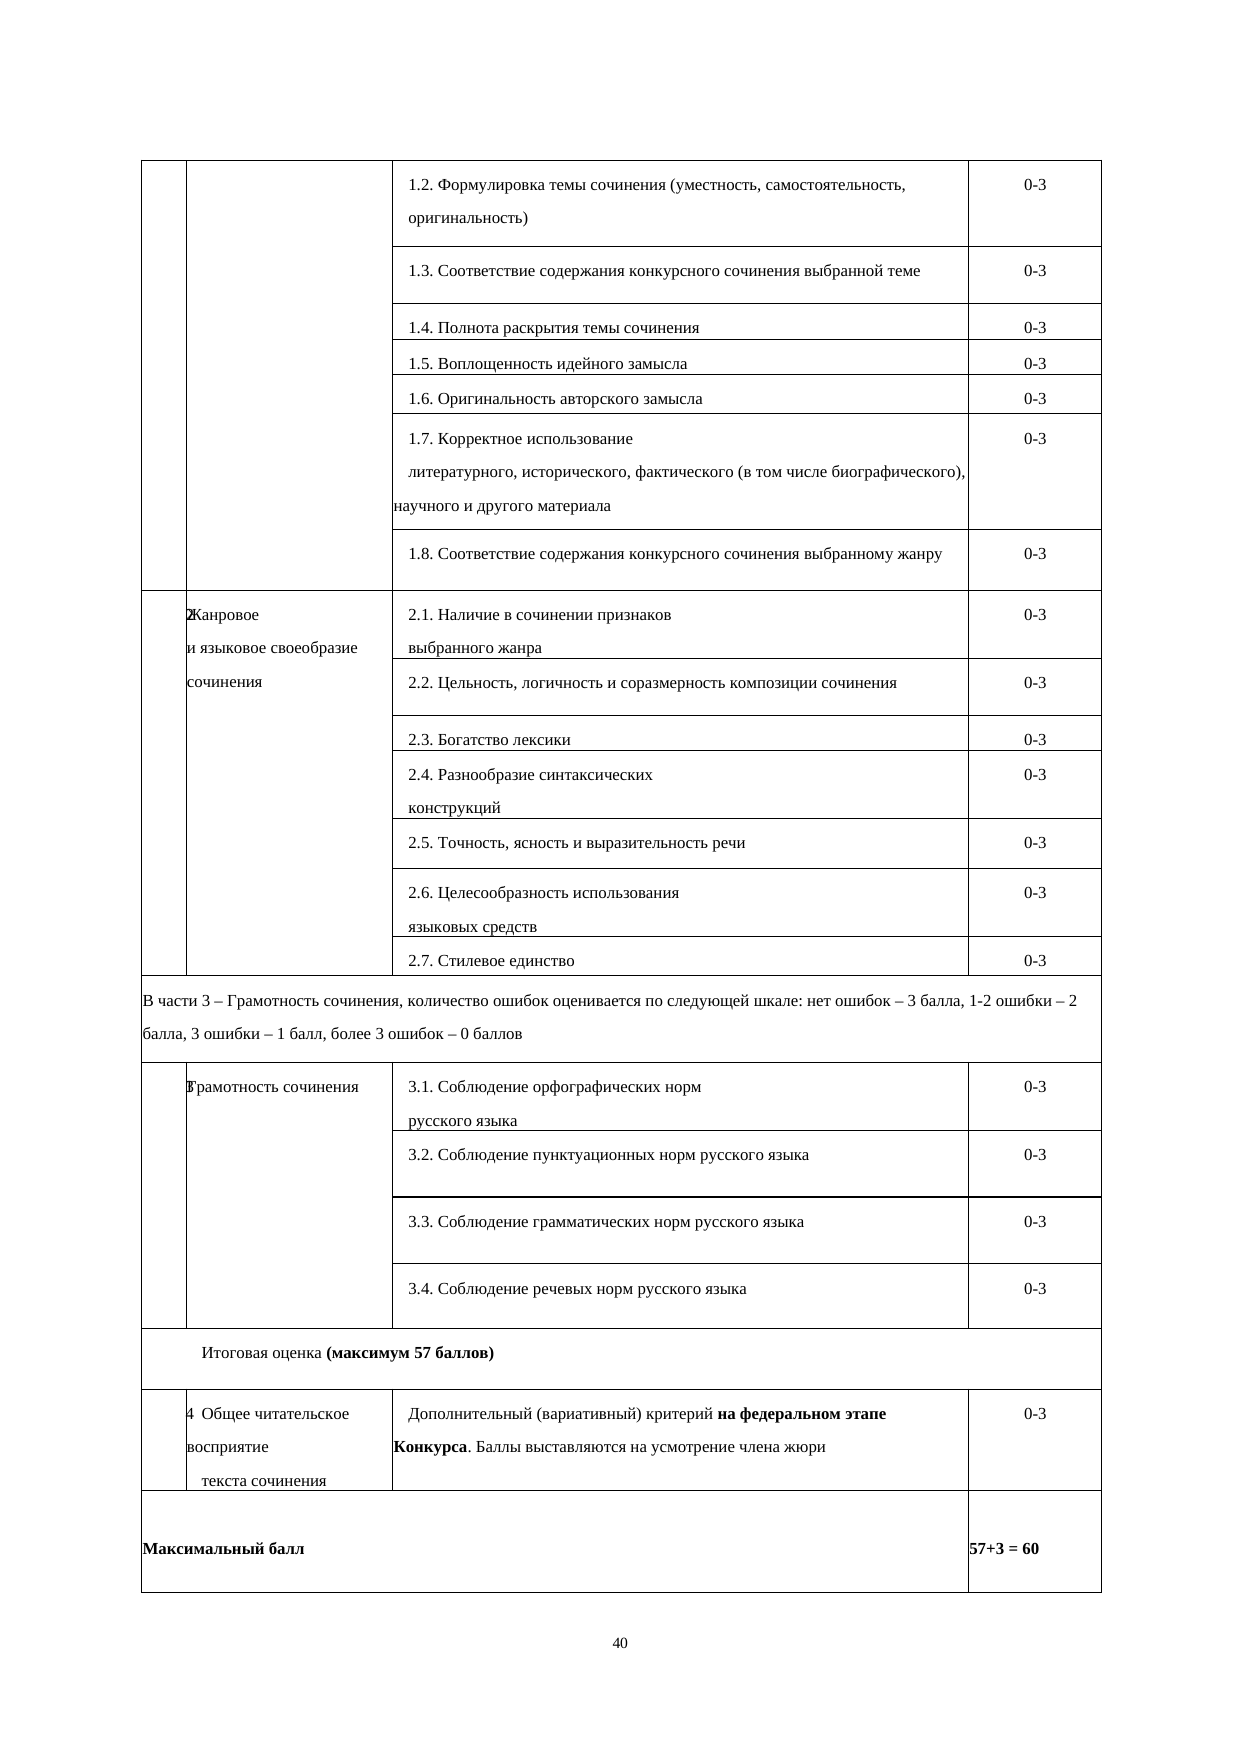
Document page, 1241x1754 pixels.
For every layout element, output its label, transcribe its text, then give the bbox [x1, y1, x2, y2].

table_cell 1.5. Воплощенность идейного замысла [393, 340, 968, 374]
table_cell 2.1. Наличие в сочинении признаков выбранного жанра [393, 591, 968, 658]
table_cell 1.7. Корректное использование литературного, исторического, фактического (в том числе биографического), научного и другого материала [393, 414, 968, 528]
table_cell 2.7. Стилевое единство [393, 937, 968, 975]
table_cell 1.4. Полнота раскрытия темы сочинения [393, 304, 968, 338]
table_cell Дополнительный (вариативный) критерий на федеральном этапе Конкурса. Баллы выставляются на усмотрение члена жюри [393, 1390, 968, 1490]
table_cell 2.2. Цельность, логичность и соразмерность композиции сочинения [393, 659, 968, 715]
table_cell 0-3 [969, 869, 1101, 936]
table_cell 1.6. Оригинальность авторского замысла [393, 375, 968, 413]
table_cell 57+3 = 60 [969, 1491, 1101, 1592]
table_cell В части 3 – Грамотность сочинения, количество ошибок оценивается по следующей шкале: нет ошибок – 3 балла, 1-2 ошибки – 2 балла, 3 ошибки – 1 балл, более 3 ошибок – 0 баллов [142, 976, 1101, 1062]
table_cell 0-3 [969, 530, 1101, 589]
table_cell 3.1. Соблюдение орфографических норм русского языка [393, 1063, 968, 1130]
table_cell 0-3 [969, 937, 1101, 975]
table_cell 3.2. Соблюдение пунктуационных норм русского языка [393, 1131, 968, 1196]
table_cell 0-3 [969, 716, 1101, 749]
table_cell 1.2. Формулировка темы сочинения (уместность, самостоятельность, оригинальность) [393, 161, 968, 246]
table_cell 0-3 [969, 1063, 1101, 1130]
table_cell Итоговая оценка (максимум 57 баллов) [142, 1329, 1101, 1388]
table_cell 0-3 [969, 304, 1101, 338]
table_cell Грамотность сочинения [187, 1063, 392, 1327]
table_cell 0-3 [969, 1264, 1101, 1327]
table_cell Жанровое и языковое своеобразие сочинения [187, 591, 392, 975]
table_cell 0-3 [969, 414, 1101, 528]
table_cell 2.4. Разнообразие синтаксических конструкций [393, 751, 968, 818]
table_cell 0-3 [969, 1198, 1101, 1263]
table_cell 0-3 [969, 819, 1101, 868]
table_cell 0-3 [969, 1131, 1101, 1196]
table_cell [187, 161, 392, 589]
table_cell 3 [142, 1063, 186, 1327]
table_cell 1 [142, 161, 186, 589]
table_cell 2.5. Точность, ясность и выразительность речи [393, 819, 968, 868]
table_cell 0-3 [969, 375, 1101, 413]
table_cell 0-3 [969, 1390, 1101, 1490]
table_cell 1.8. Соответствие содержания конкурсного сочинения выбранному жанру [393, 530, 968, 589]
table_cell 0-3 [969, 659, 1101, 715]
table_cell 4 [142, 1390, 186, 1490]
table_cell 2.3. Богатство лексики [393, 716, 968, 749]
table_cell 0-3 [969, 340, 1101, 374]
table_cell 0-3 [969, 591, 1101, 658]
table_cell 3.4. Соблюдение речевых норм русского языка [393, 1264, 968, 1327]
table_cell 2 [142, 591, 186, 975]
table_cell 3.3. Соблюдение грамматических норм русского языка [393, 1198, 968, 1263]
table_cell 1.3. Соответствие содержания конкурсного сочинения выбранной теме [393, 247, 968, 303]
table_cell Максимальный балл [142, 1491, 968, 1592]
table_cell 0-3 [969, 751, 1101, 818]
table_cell 0-3 [969, 161, 1101, 246]
table_cell 0-3 [969, 247, 1101, 303]
table_cell Общее читательское восприятие текста сочинения [187, 1390, 392, 1490]
table_cell 2.6. Целесообразность использования языковых средств [393, 869, 968, 936]
